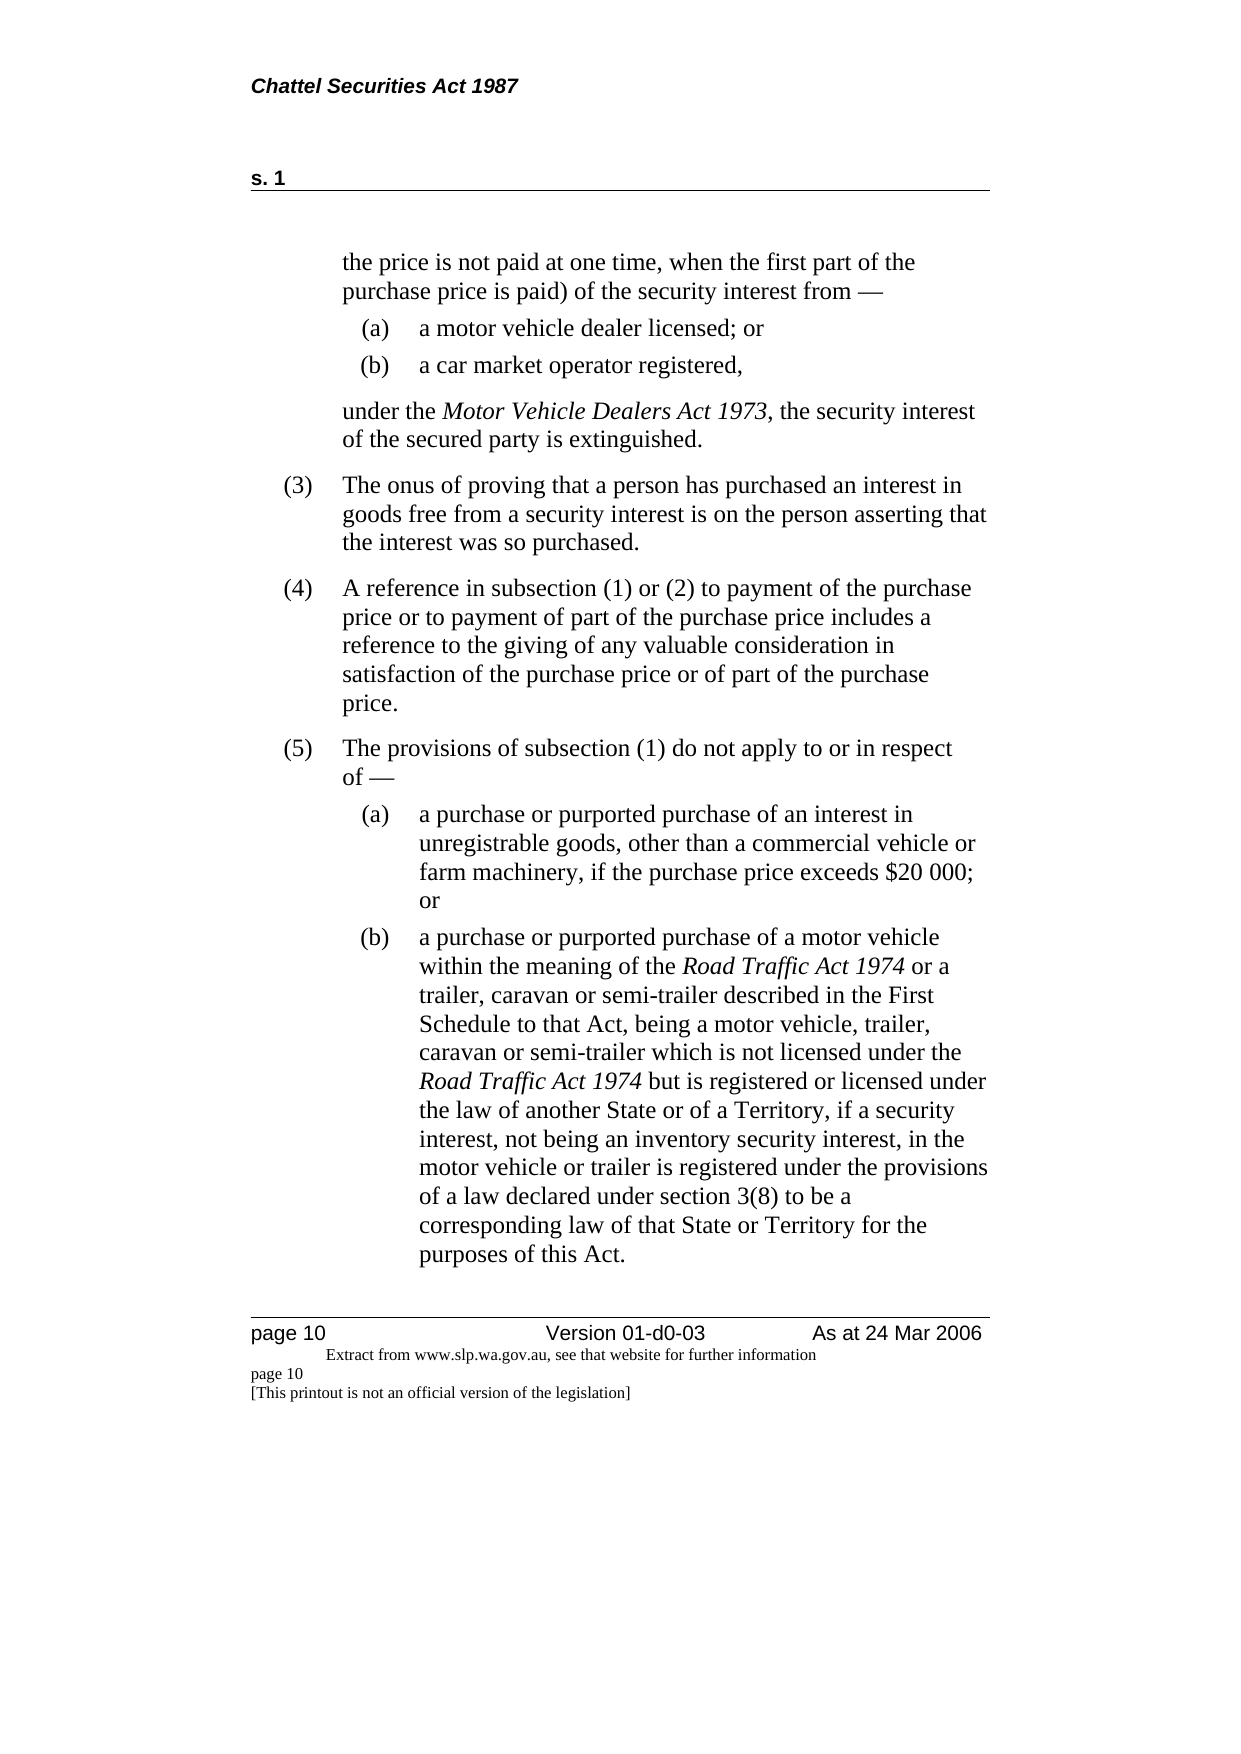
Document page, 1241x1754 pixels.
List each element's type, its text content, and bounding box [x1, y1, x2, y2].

text (a) a purchase or purported purchase of an interest in unregistrable goods, other than a commercial vehicle or farm machinery, if the purchase price exceeds $20 000; or [251, 799, 990, 914]
text (3) The onus of proving that a person has purchased an interest in goods free from a security interest is on the person asserting that the interest was so purchased. [251, 470, 990, 556]
text under the Motor Vehicle Dealers Act 1973, the security interest of the secured party is extinguished. [251, 396, 990, 453]
text (b) a car market operator registered, [251, 350, 990, 379]
text (4) A reference in subsection (1) or (2) to payment of the purchase price or to payment of part of the purchase price includes a reference to the giving of any valuable consideration in satisfaction of the purchase price or of part of the purchase price. [251, 573, 990, 717]
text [251, 247, 990, 305]
text (a) a motor vehicle dealer licensed; or [251, 313, 990, 342]
text (5) The provisions of subsection (1) do not apply to or in respect of — [251, 733, 990, 791]
text (b) a purchase or purported purchase of a motor vehicle within the meaning of the Road Traffic Act 1974 or a trailer, caravan or semi-trailer described in the First Schedule to that Act, being a motor vehicle, trailer, caravan or semi-trailer which is not licensed under the Road Traffic Act 1974 but is registered or licensed under the law of another State or of a Territory, if a security interest, not being an inventory security interest, in the motor vehicle or trailer is registered under the provisions of a law declared under section 3(8) to be a corresponding law of that State or Territory for the purposes of this Act. [251, 922, 990, 1267]
